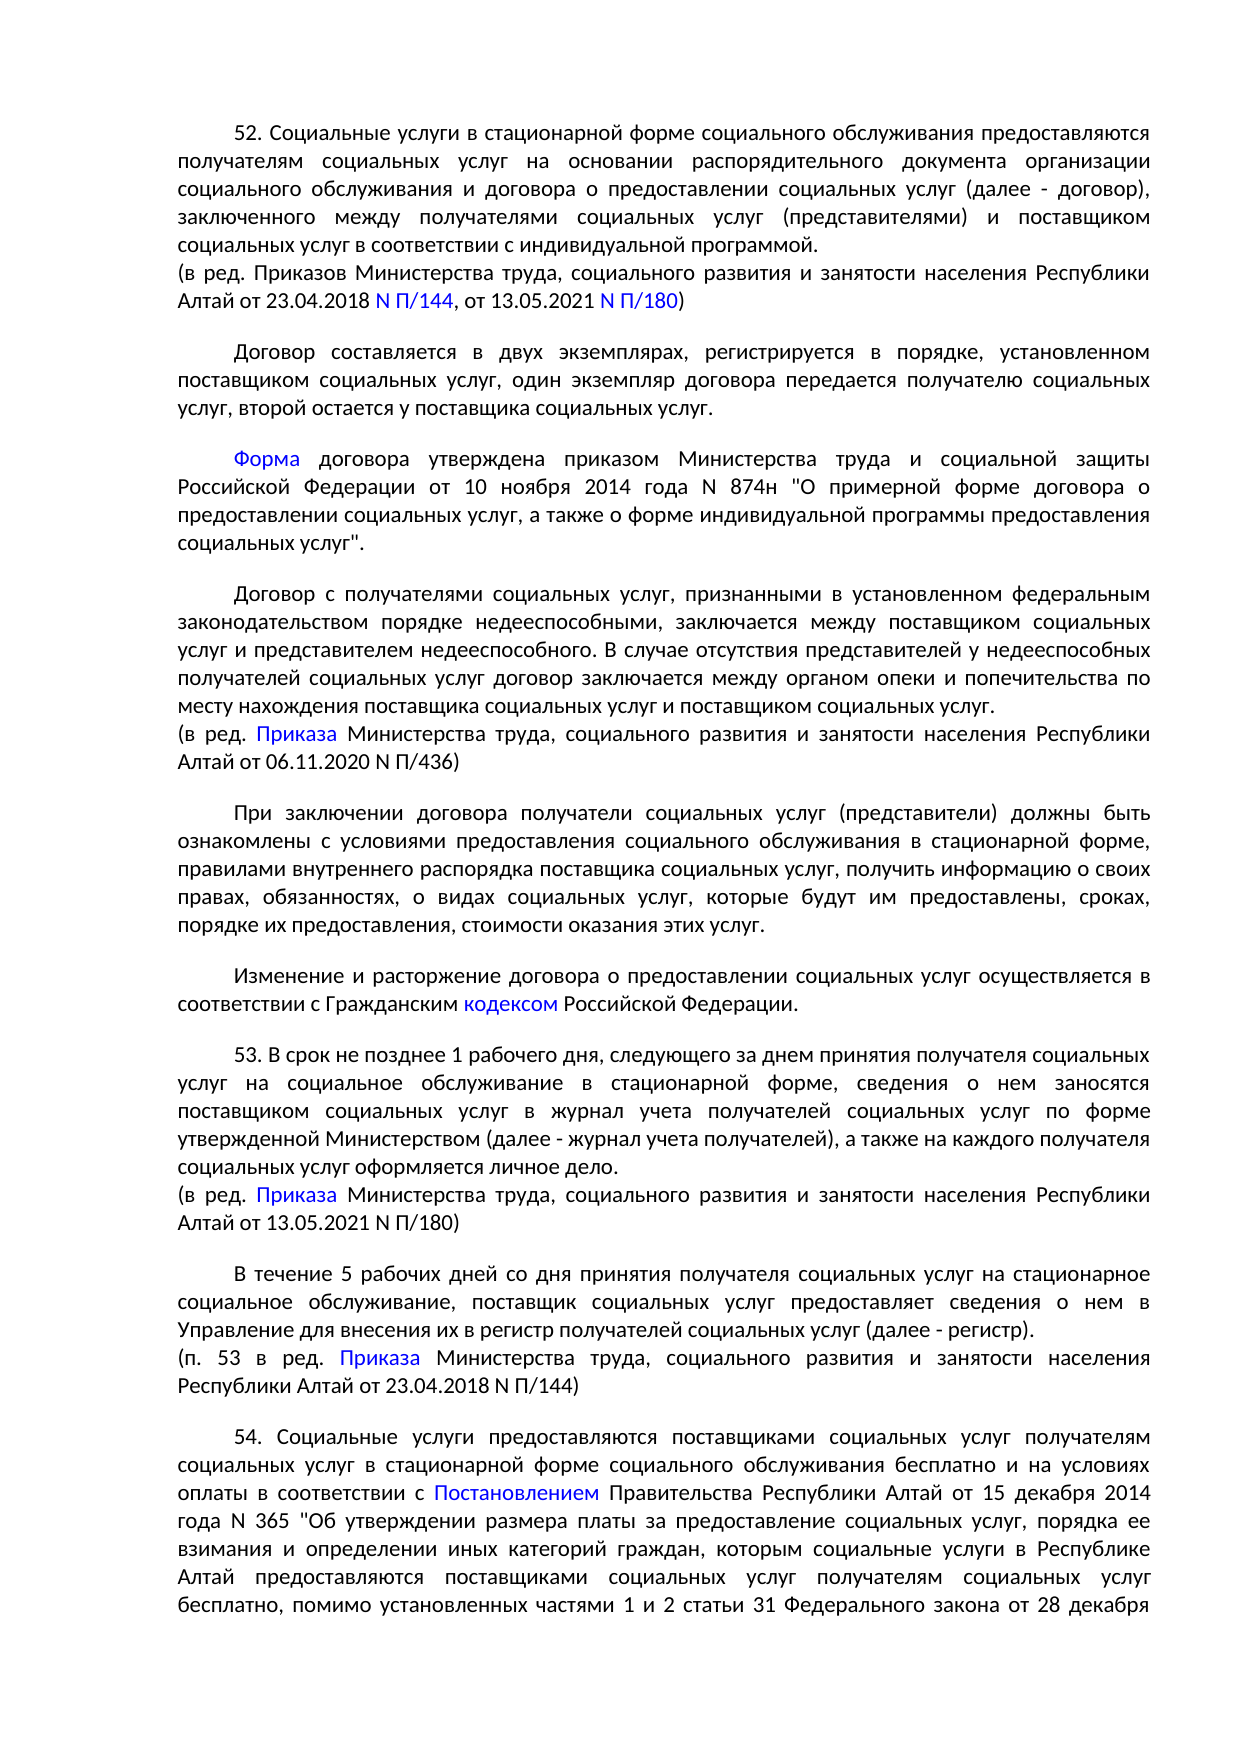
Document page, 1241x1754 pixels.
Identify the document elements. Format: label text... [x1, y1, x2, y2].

text Договор с получателями социальных услуг, признанными в установленном федеральным законодательством порядке недееспособными, заключается между поставщиком социальных услуг и представителем недееспособного. В случае отсутствия представителей у недееспособных получателей социальных услуг договор заключается между органом опеки и попечительства по месту нахождения поставщика социальных услуг и поставщиком социальных услуг. [177, 579, 1152, 719]
text (п. 53 в ред. Приказа Министерства труда, социального развития и занятости населения Республики Алтай от 23.04.2018 N П/144) [177, 1343, 1152, 1399]
text Изменение и расторжение договора о предоставлении социальных услуг осуществляется в соответствии с Гражданским кодексом Российской Федерации. [177, 961, 1152, 1017]
text При заключении договора получатели социальных услуг (представители) должны быть ознакомлены с условиями предоставления социального обслуживания в стационарной форме, правилами внутреннего распорядка поставщика социальных услуг, получить информацию о своих правах, обязанностях, о видах социальных услуг, которые будут им предоставлены, сроках, порядке их предоставления, стоимости оказания этих услуг. [177, 798, 1152, 938]
text Форма договора утверждена приказом Министерства труда и социальной защиты Российской Федерации от 10 ноября 2014 года N 874н "О примерной форме договора о предоставлении социальных услуг, а также о форме индивидуальной программы предоставления социальных услуг". [177, 444, 1152, 556]
text (в ред. Приказа Министерства труда, социального развития и занятости населения Республики Алтай от 13.05.2021 N П/180) [177, 1180, 1152, 1236]
text Договор составляется в двух экземплярах, регистрируется в порядке, установленном поставщиком социальных услуг, один экземпляр договора передается получателю социальных услуг, второй остается у поставщика социальных услуг. [177, 337, 1152, 421]
text (в ред. Приказов Министерства труда, социального развития и занятости населения Республики Алтай от 23.04.2018 N П/144, от 13.05.2021 N П/180) [177, 258, 1152, 314]
text (в ред. Приказа Министерства труда, социального развития и занятости населения Республики Алтай от 06.11.2020 N П/436) [177, 719, 1152, 775]
text 53. В срок не позднее 1 рабочего дня, следующего за днем принятия получателя социальных услуг на социальное обслуживание в стационарной форме, сведения о нем заносятся поставщиком социальных услуг в журнал учета получателей социальных услуг по форме утвержденной Министерством (далее - журнал учета получателей), а также на каждого получателя социальных услуг оформляется личное дело. [177, 1040, 1152, 1180]
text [177, 1422, 1152, 1618]
text 52. Социальные услуги в стационарной форме социального обслуживания предоставляются получателям социальных услуг на основании распорядительного документа организации социального обслуживания и договора о предоставлении социальных услуг (далее - договор), заключенного между получателями социальных услуг (представителями) и поставщиком социальных услуг в соответствии с индивидуальной программой. [177, 118, 1152, 258]
text В течение 5 рабочих дней со дня принятия получателя социальных услуг на стационарное социальное обслуживание, поставщик социальных услуг предоставляет сведения о нем в Управление для внесения их в регистр получателей социальных услуг (далее - регистр). [177, 1259, 1152, 1343]
